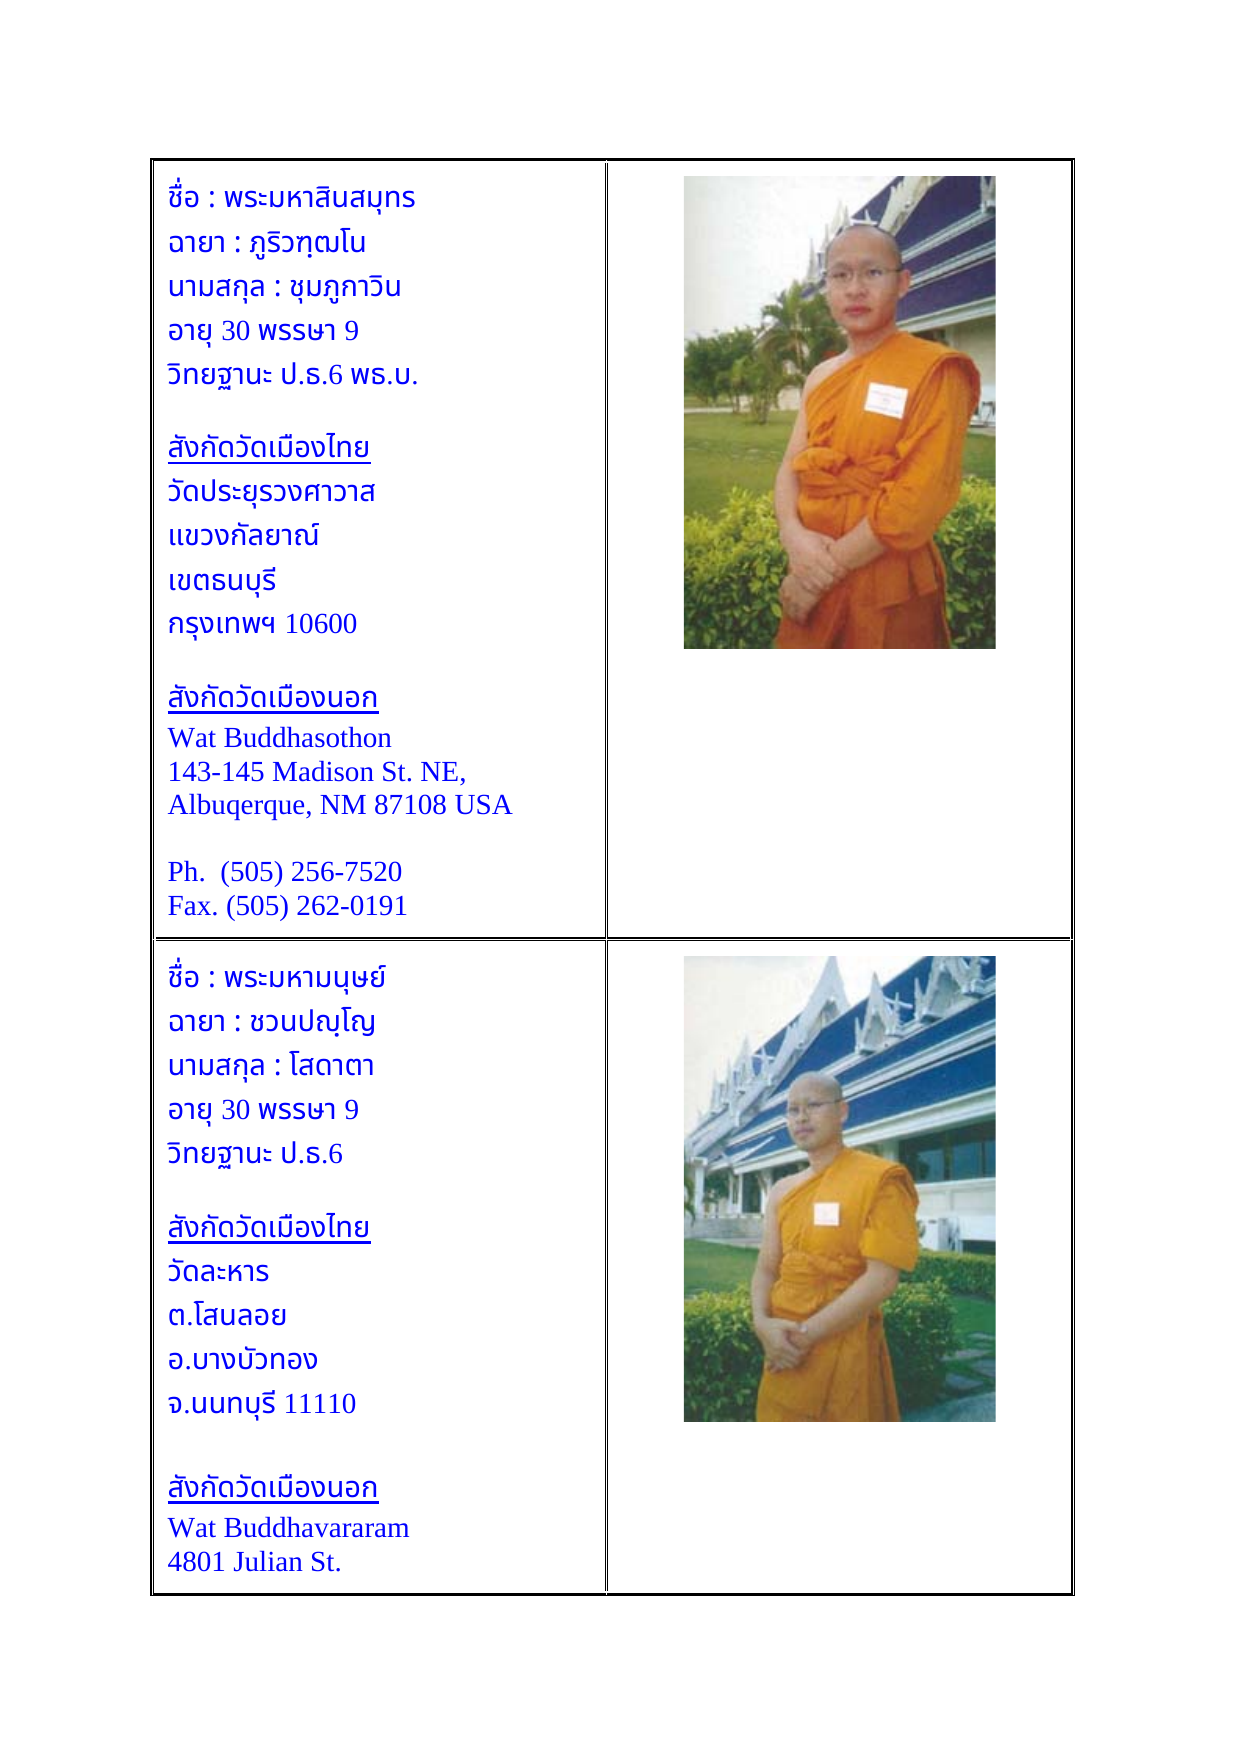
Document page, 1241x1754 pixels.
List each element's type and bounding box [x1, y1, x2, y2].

table_header [142, 150, 1082, 1604]
picture [683, 956, 996, 1422]
picture [683, 176, 996, 649]
